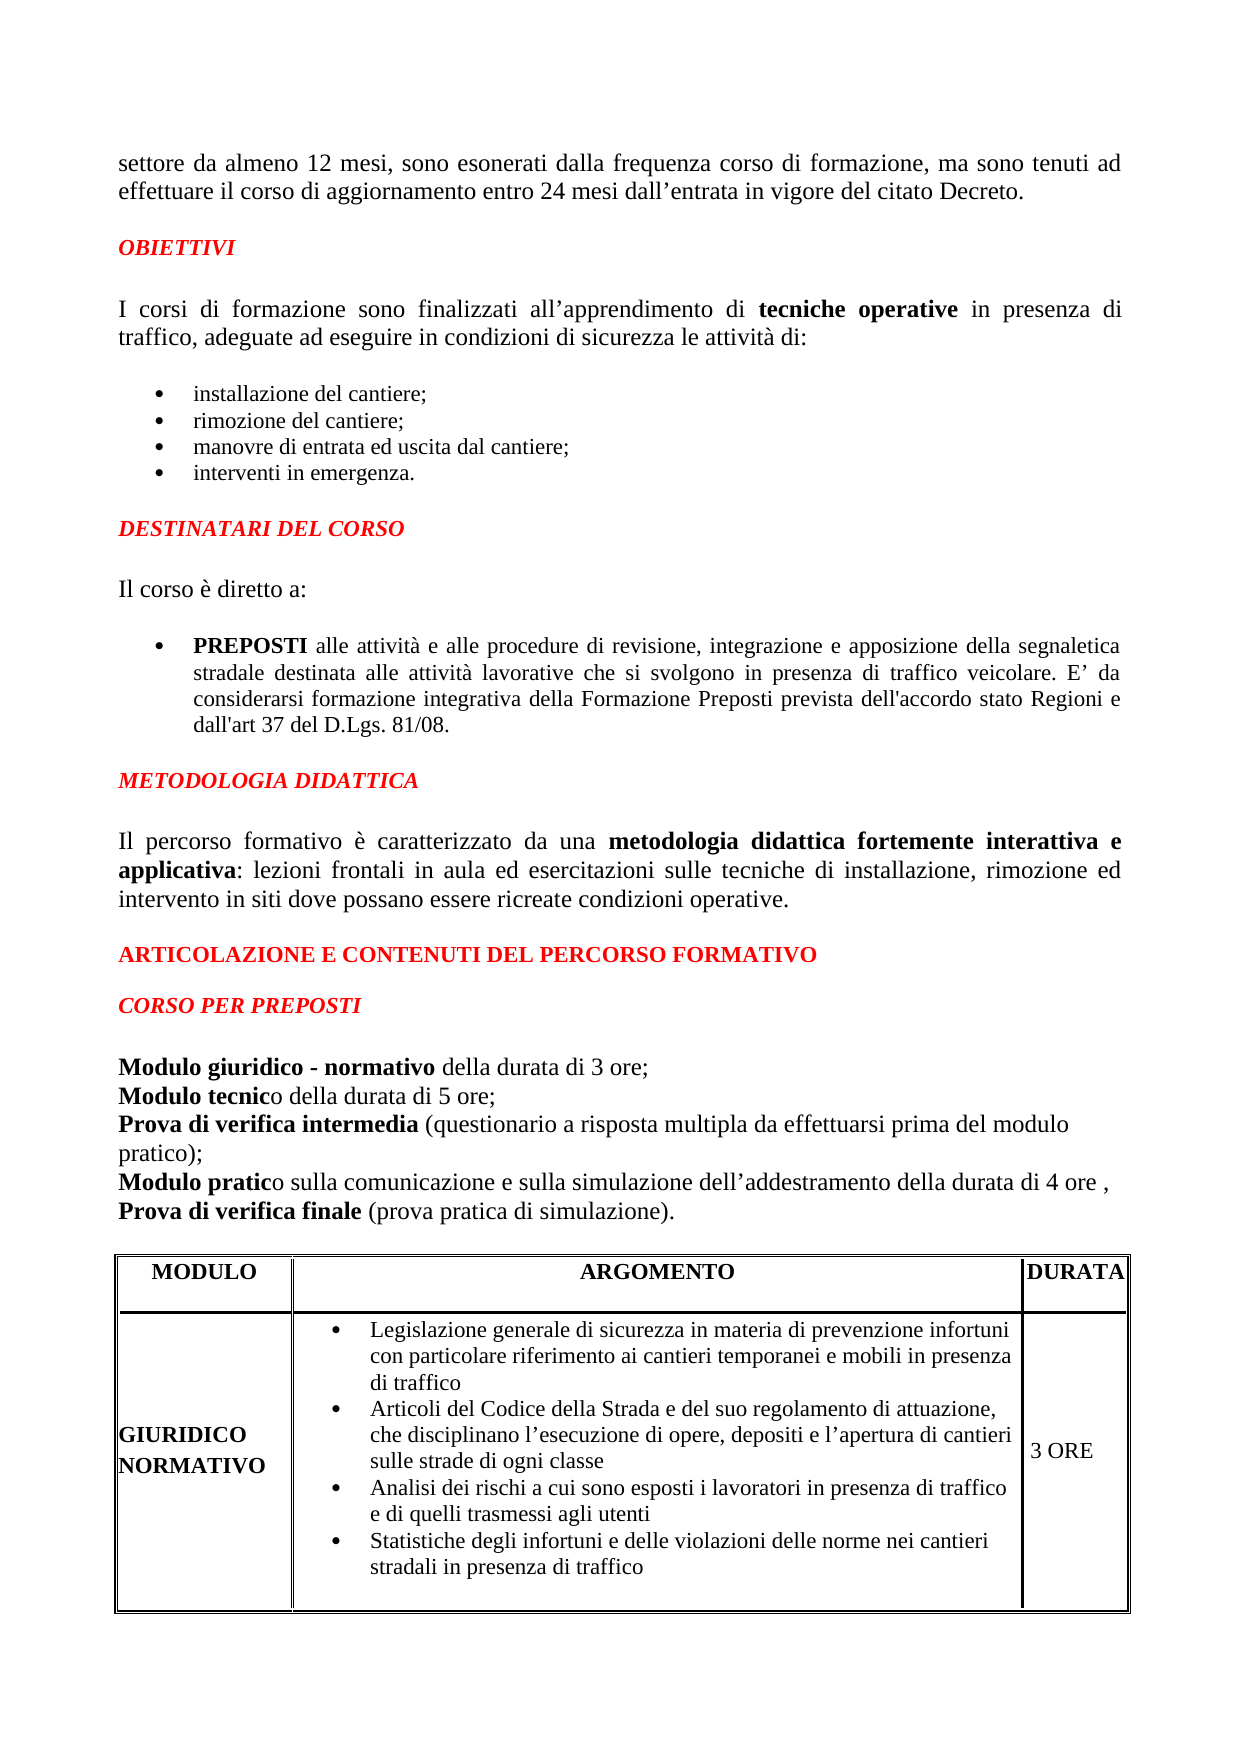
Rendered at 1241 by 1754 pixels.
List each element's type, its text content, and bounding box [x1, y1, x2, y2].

table_header DURATA [1022, 1257, 1127, 1311]
list installazione del cantiere; [156, 380, 1122, 407]
subtitle ARTICOLAZIONE E CONTENUTI DEL PERCORSO FORMATIVO [118, 942, 1122, 968]
list rimozione del cantiere; [156, 407, 1122, 433]
list PREPOSTI alle attività e alle procedure di revisione, integrazione e apposizione della segnaletica stradale destinata alle attività lavorative che si svolgono in presenza di traffico veicolare. E’ da considerarsi formazione integrativa della Formazione Preposti prevista dell'accordo stato Regioni e dall'art 37 del D.Lgs. 81/08. [156, 632, 1122, 738]
subtitle OBIETTIVI [118, 234, 1122, 261]
table_cell GIURIDICO NORMATIVO [118, 1311, 293, 1610]
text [118, 148, 1122, 205]
list manovre di entrata ed uscita dal cantiere; [156, 433, 1122, 459]
text I corsi di formazione sono finalizzati all’apprendimento di tecniche operative in presenza di traffico, adeguate ad eseguire in condizioni di sicurezza le attività di: [118, 294, 1122, 351]
table_header ARGOMENTO [293, 1257, 1022, 1311]
subtitle CORSO PER PREPOSTI [118, 993, 1122, 1019]
table_cell 3 ORE [1022, 1311, 1127, 1610]
text Modulo giuridico - normativo della durata di 3 ore; Modulo tecnico della durata di 5 ore; Prova di verifica intermedia (questionario a risposta multipla da effettuarsi prima del modulo pratico); Modulo pratico sulla comunicazione e sulla simulazione dell’addestramento della durata di 4 ore , Prova di verifica finale (prova pratica di simulazione). [118, 1052, 1122, 1224]
table_cell Legislazione generale di sicurezza in materia di prevenzione infortuni con particolare riferimento ai cantieri temporanei e mobili in presenza di traffico Articoli del Codice della Strada e del suo regolamento di attuazione, che disciplinano l’esecuzione di opere, depositi e l’apertura di cantieri sulle strade di ogni classe Analisi dei rischi a cui sono esposti i lavoratori in presenza di traffico e di quelli trasmessi agli utenti Statistiche degli infortuni e delle violazioni delle norme nei cantieri stradali in presenza di traffico [293, 1314, 1022, 1610]
text Il corso è diretto a: [118, 574, 1122, 603]
subtitle DESTINATARI DEL CORSO [118, 515, 1122, 541]
list interventi in emergenza. [156, 459, 1122, 486]
text Il percorso formativo è caratterizzato da una metodologia didattica fortemente interattiva e applicativa: lezioni frontali in aula ed esercitazioni sulle tecniche di installazione, rimozione ed intervento in siti dove possano essere ricreate condizioni operative. [118, 826, 1122, 912]
subtitle METODOLOGIA DIDATTICA [118, 767, 1122, 793]
table_header MODULO [118, 1257, 293, 1311]
